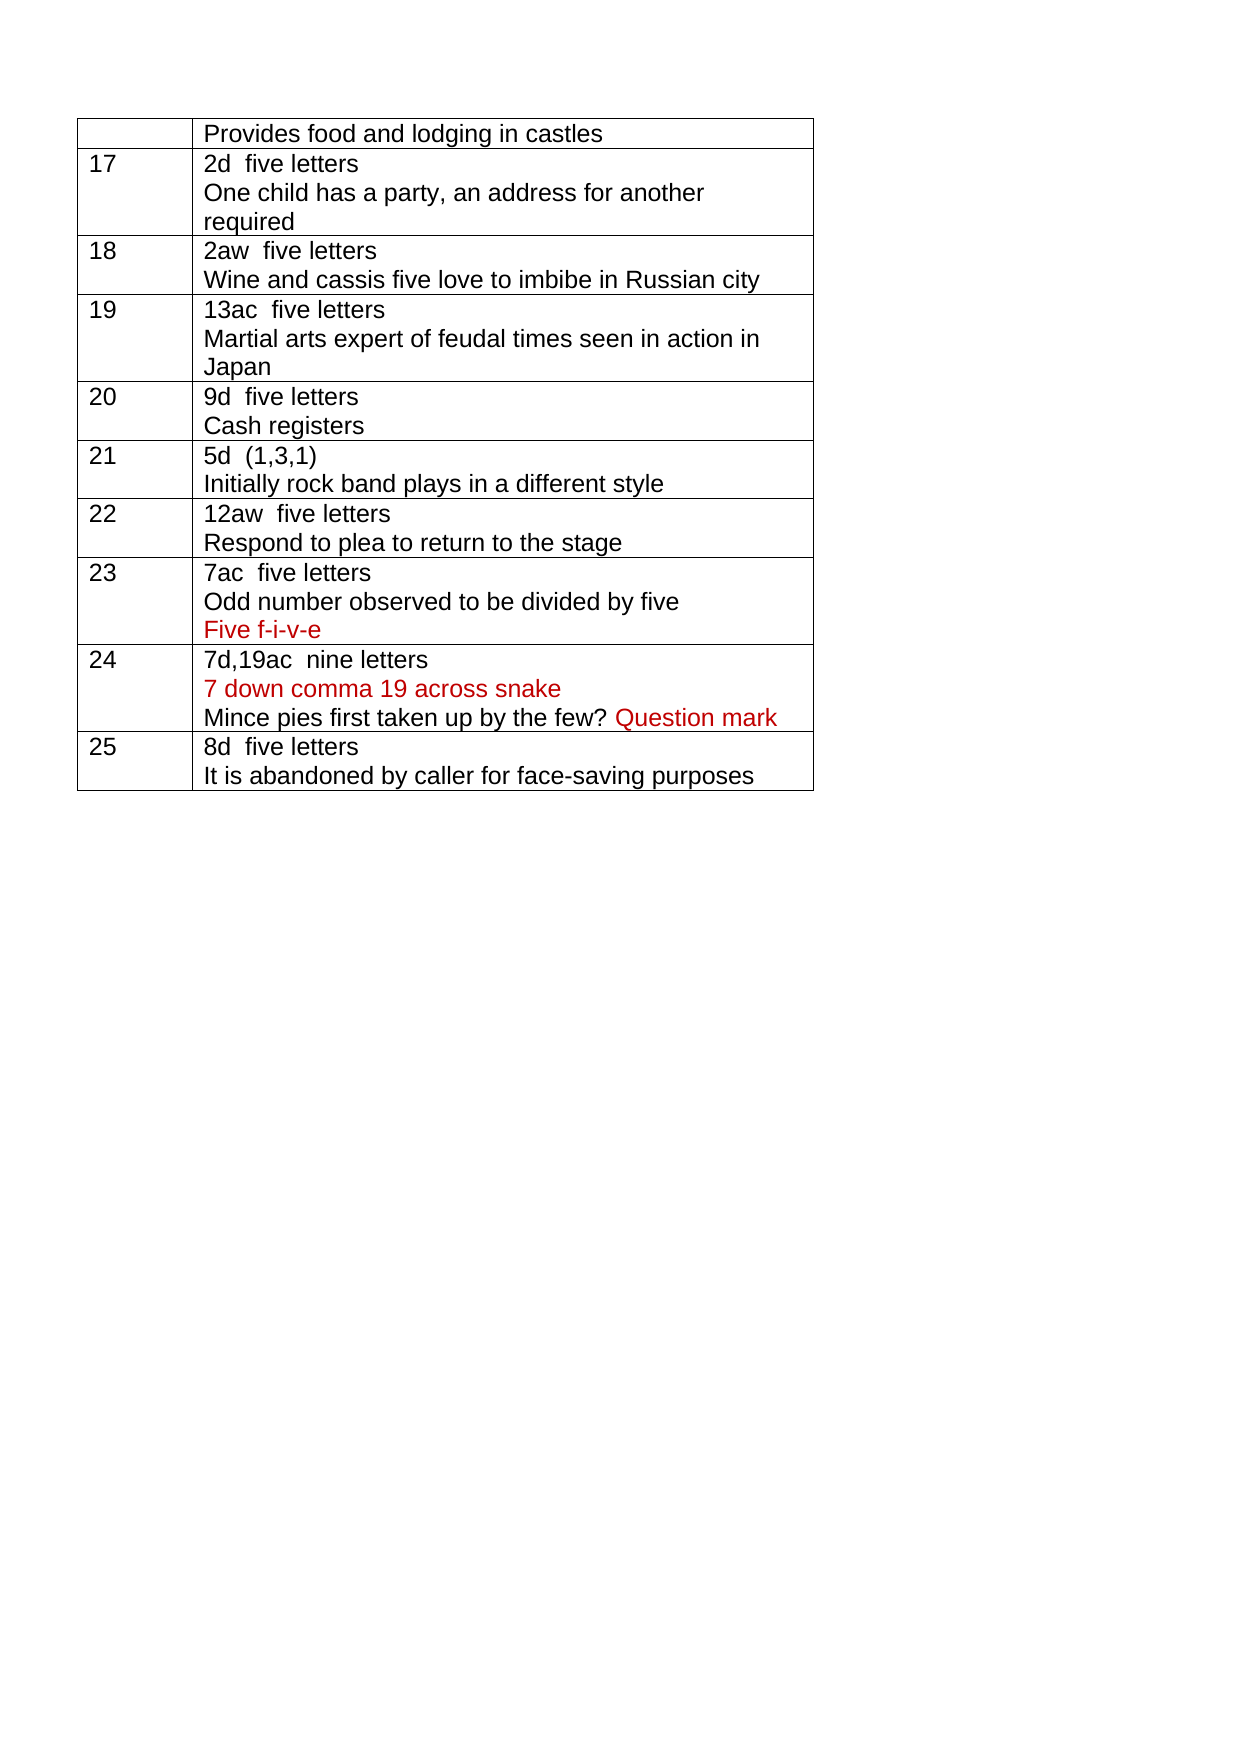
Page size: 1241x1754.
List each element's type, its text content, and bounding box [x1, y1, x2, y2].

table_cell 7d,19ac nine letters 7 down comma 19 across snake Mince pies first taken up by the few? Question mark [193, 645, 813, 731]
table_cell 8d five letters It is abandoned by caller for face-saving purposes [193, 732, 813, 790]
table_cell 5d (1,3,1) Initially rock band plays in a different style [193, 441, 813, 498]
table_cell 20 [78, 382, 192, 439]
table_cell 21 [78, 441, 192, 498]
table_cell 7ac five letters Odd number observed to be divided by five Five f-i-v-e [193, 558, 813, 644]
table_cell 19 [78, 295, 192, 381]
table_cell 22 [78, 499, 192, 557]
table_cell 13ac five letters Martial arts expert of feudal times seen in action in Japan [193, 295, 813, 381]
table_cell 25 [78, 732, 192, 790]
table_cell 17 [78, 149, 192, 235]
table_cell 23 [78, 558, 192, 644]
table_cell 9d five letters Cash registers [193, 382, 813, 439]
table_cell 16 [78, 119, 192, 148]
table_cell 18 [78, 236, 192, 294]
table_cell 2aw five letters Wine and cassis five love to imbibe in Russian city [193, 236, 813, 294]
table_cell 24 [78, 645, 192, 731]
table_cell 12aw five letters Respond to plea to return to the stage [193, 499, 813, 557]
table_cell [193, 119, 813, 148]
table_cell 2d five letters One child has a party, an address for another required [193, 149, 813, 235]
